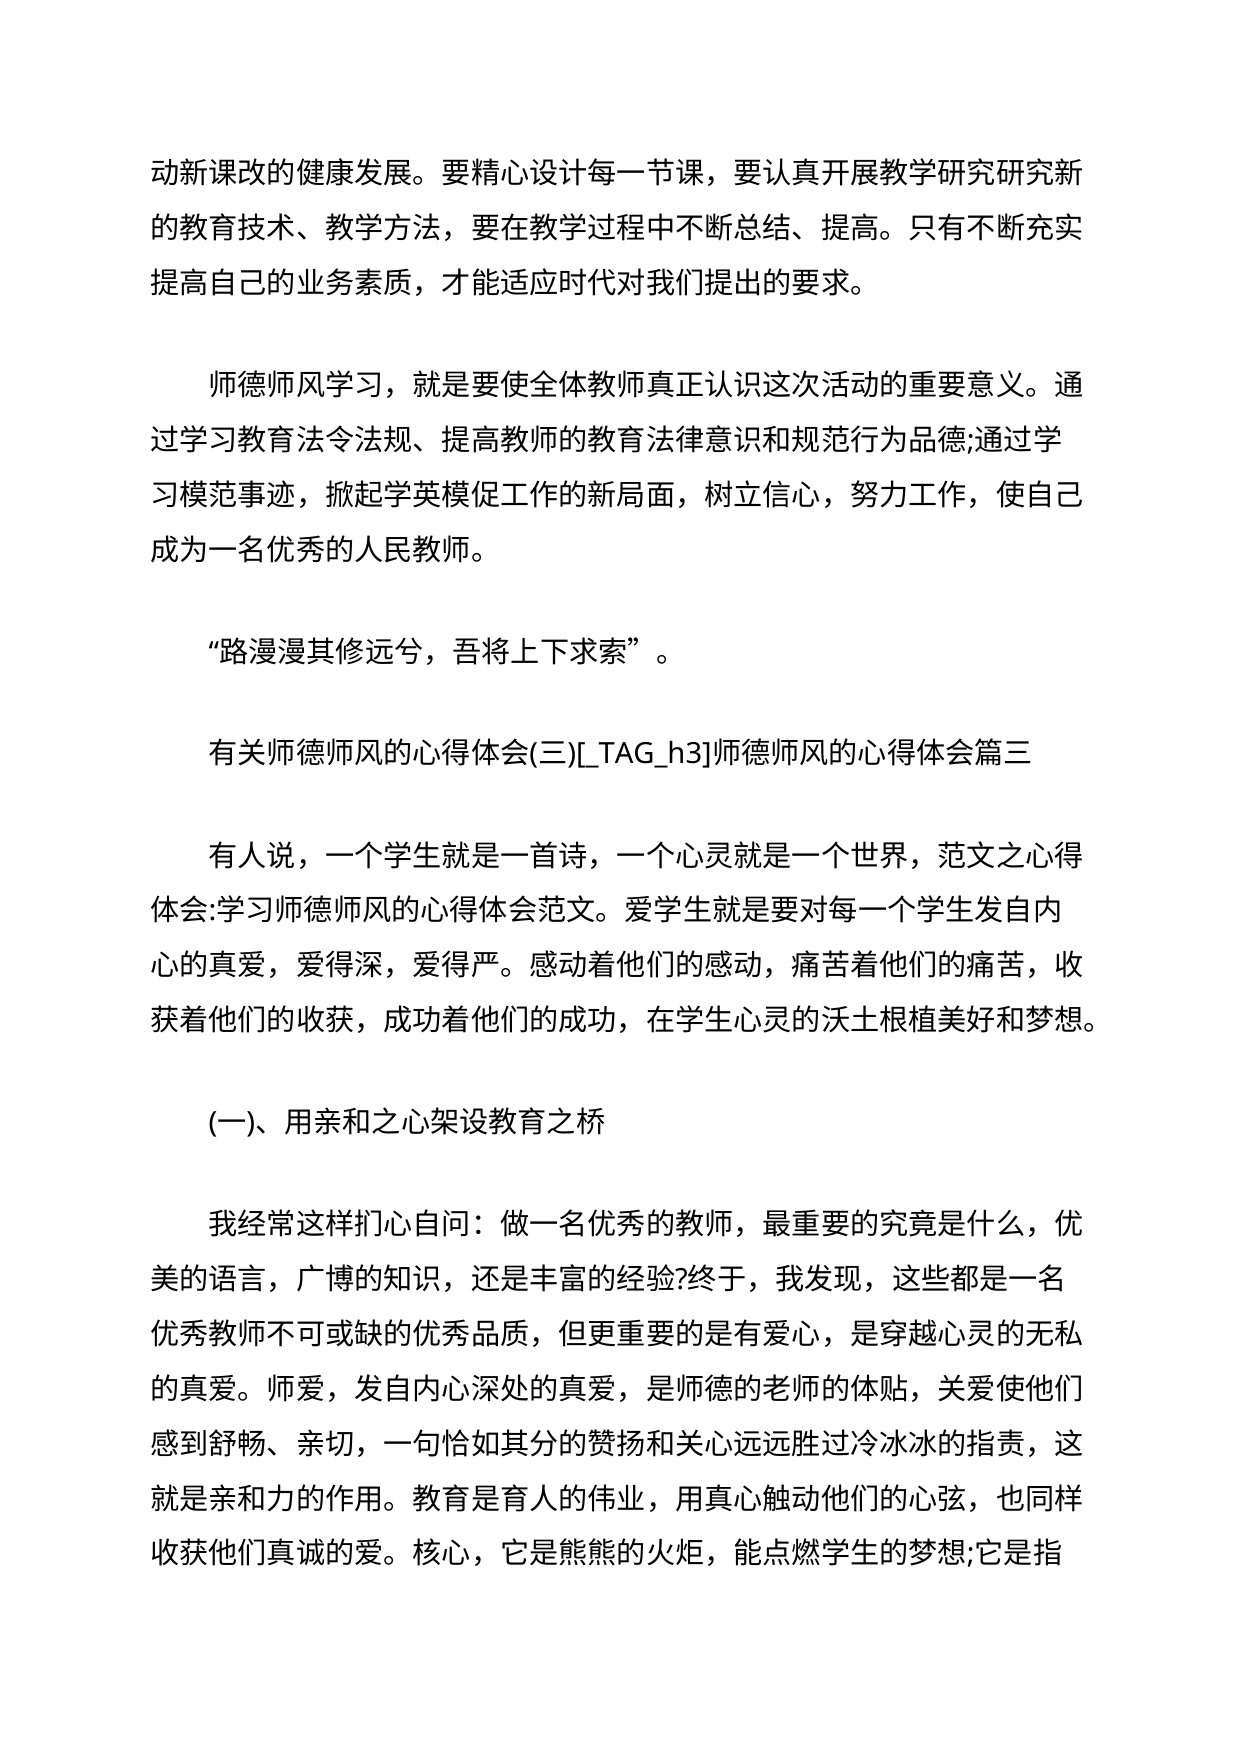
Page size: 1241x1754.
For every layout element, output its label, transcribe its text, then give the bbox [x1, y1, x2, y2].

text 有人说，一个学生就是一首诗，一个心灵就是一个世界，范文之心得体会:学习师德师风的心得体会范文。爱学生就是要对每一个学生发自内心的真爱，爱得深，爱得严。感动着他们的感动，痛苦着他们的痛苦，收获着他们的收获，成功着他们的成功，在学生心灵的沃土根植美好和梦想。 [150, 832, 1090, 1039]
text 师德师风学习，就是要使全体教师真正认识这次活动的重要意义。通过学习教育法令法规、提高教师的教育法律意识和规范行为品德;通过学习模范事迹，掀起学英模促工作的新局面，树立信心，努力工作，使自己成为一名优秀的人民教师。 [150, 362, 1090, 569]
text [150, 1201, 1090, 1572]
text “路漫漫其修远兮，吾将上下求索”。 [150, 628, 1090, 671]
text (一)、用亲和之心架设教育之桥 [150, 1099, 1090, 1141]
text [150, 150, 1090, 302]
text 有关师德师风的心得体会(三)[_TAG_h3]师德师风的心得体会篇三 [150, 730, 1090, 772]
